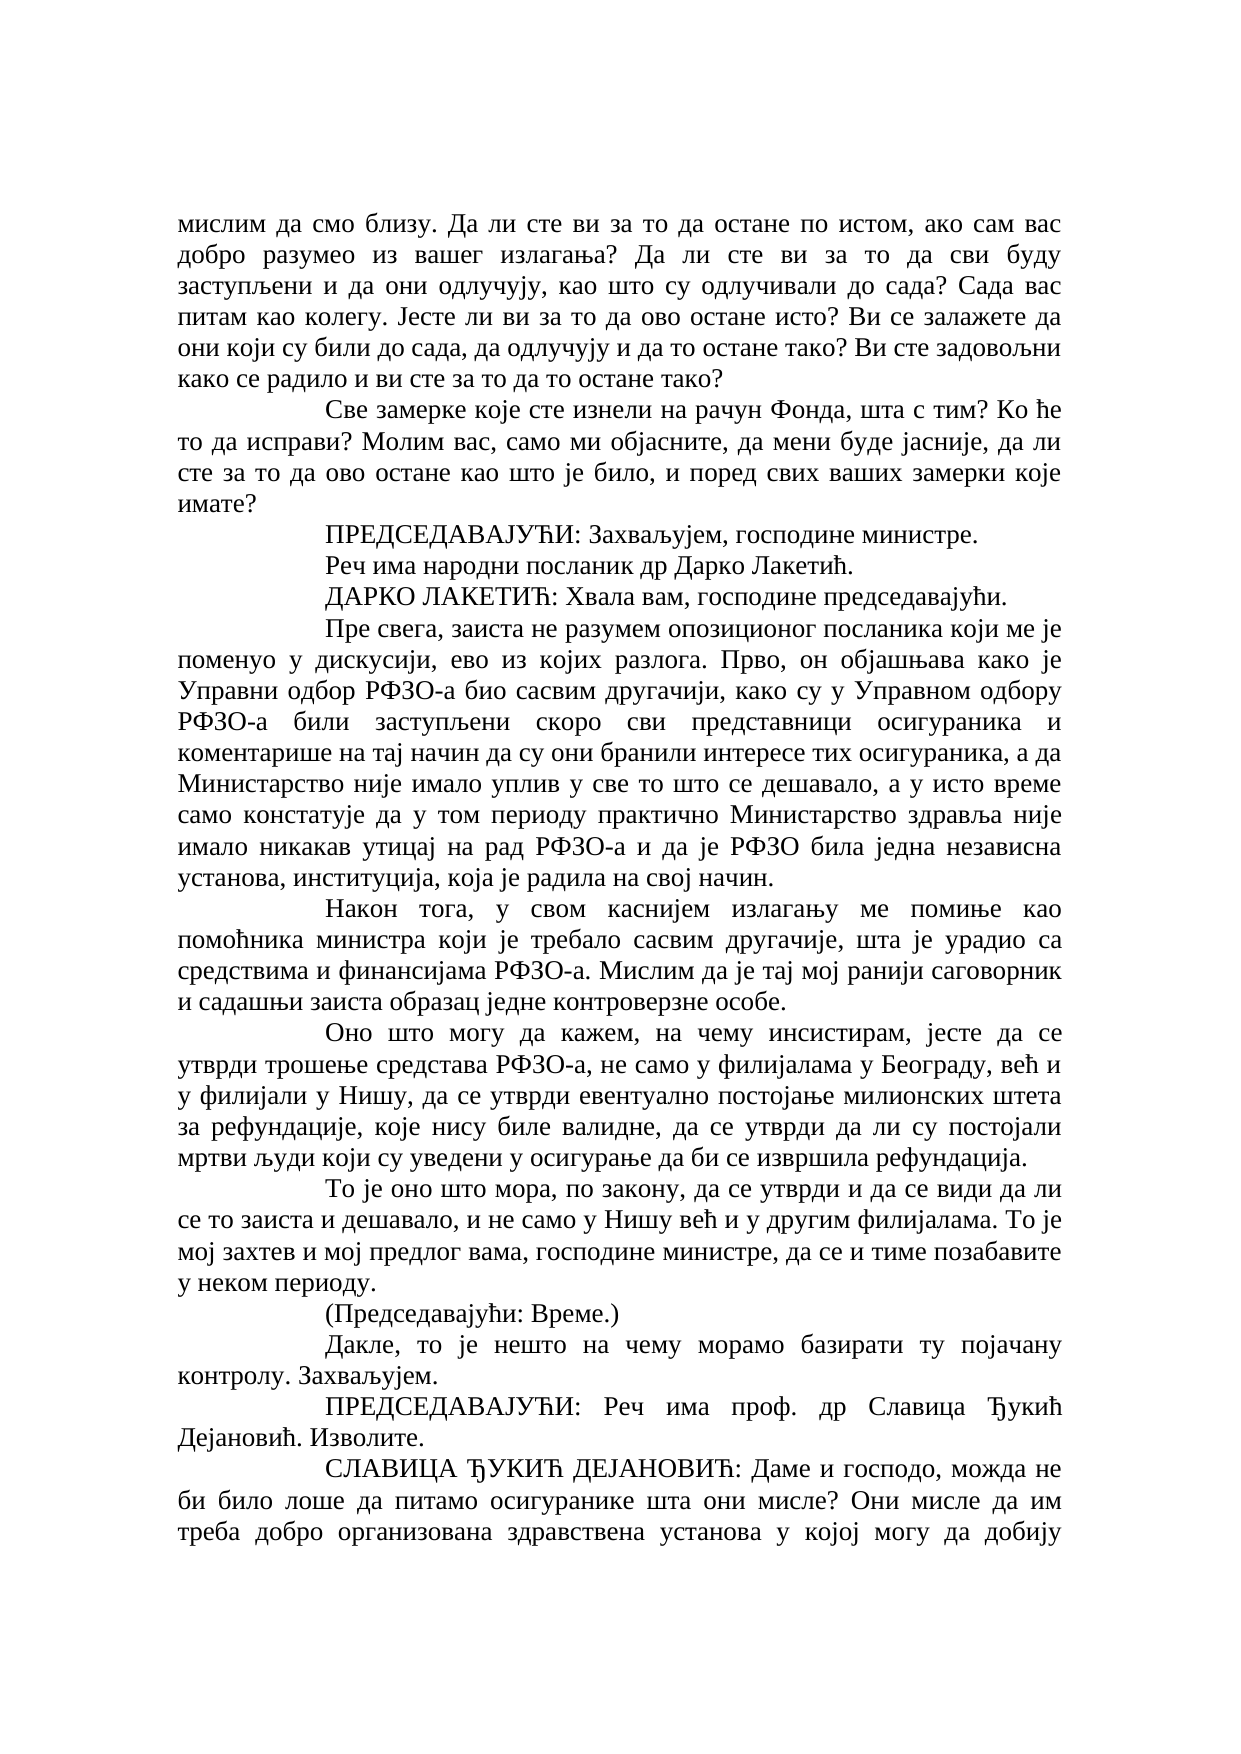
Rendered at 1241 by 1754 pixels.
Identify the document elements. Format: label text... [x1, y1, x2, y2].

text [177, 207, 1063, 394]
text Све замерке које сте изнели на рачун Фонда, шта с тим? Ко ће то да исправи? Молим вас, само ми објасните, да мени буде јасније, да ли сте за то да ово остане као што је било, и поред свих ваших замерки које имате? [177, 394, 1063, 518]
text Реч има народни посланик др Дарко Лакетић. [177, 549, 1063, 581]
text (Председавајући: Време.) [177, 1297, 1063, 1328]
text ПРЕДСЕДАВАЈУЋИ: Захваљујем, господине министре. [177, 518, 1063, 549]
text То је оно што мора, по закону, да се утврди и да се види да ли се то заиста и дешавало, и не само у Нишу већ и у другим филијалама. То је мој захтев и мој предлог вама, господине министре, да се и тиме позабавите у неком периоду. [177, 1172, 1063, 1297]
text Након тога, у свом каснијем излагању ме помиње као помоћника министра који је требало сасвим другачије, шта је урадио са средствима и финансијама РФЗО-а. Мислим да је тај мој ранији саговорник и садашњи заиста образац једне контроверзне особе. [177, 892, 1063, 1017]
text Пре свега, заиста не разумем опозиционог посланика који ме је поменуо у дискусији, ево из којих разлога. Прво, он објашњава како је Управни одбор РФЗО-а био сасвим другачији, како су у Управном одбору РФЗО-а били заступљени скоро сви представници осигураника и коментарише на тај начин да су они бранили интересе тих осигураника, а да Министарство није имало уплив у све то што се дешавало, а у исто време само констатује да у том периоду практично Министарство здравља није имало никакав утицај на рад РФЗО-а и да је РФЗО била једна независна установа, институција, која је радила на свој начин. [177, 612, 1063, 892]
text Оно што могу да кажем, на чему инсистирам, јесте да се утврди трошење средстава РФЗО-а, не само у филијалама у Београду, већ и у филијали у Нишу, да се утврди евентуално постојање милионских штета за рефундације, које нису биле валидне, да се утврди да ли су постојали мртви људи који су уведени у осигурање да би се извршила рефундација. [177, 1017, 1063, 1172]
text ПРЕДСЕДАВАЈУЋИ: Реч има проф. др Славица Ђукић Дејановић. Изволите. [177, 1390, 1063, 1453]
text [177, 1453, 1063, 1546]
text ДАРКО ЛАКЕТИЋ: Хвала вам, господине председавајући. [177, 581, 1063, 612]
text Дакле, то је нешто на чему морамо базирати ту појачану контролу. Захваљујем. [177, 1328, 1063, 1390]
